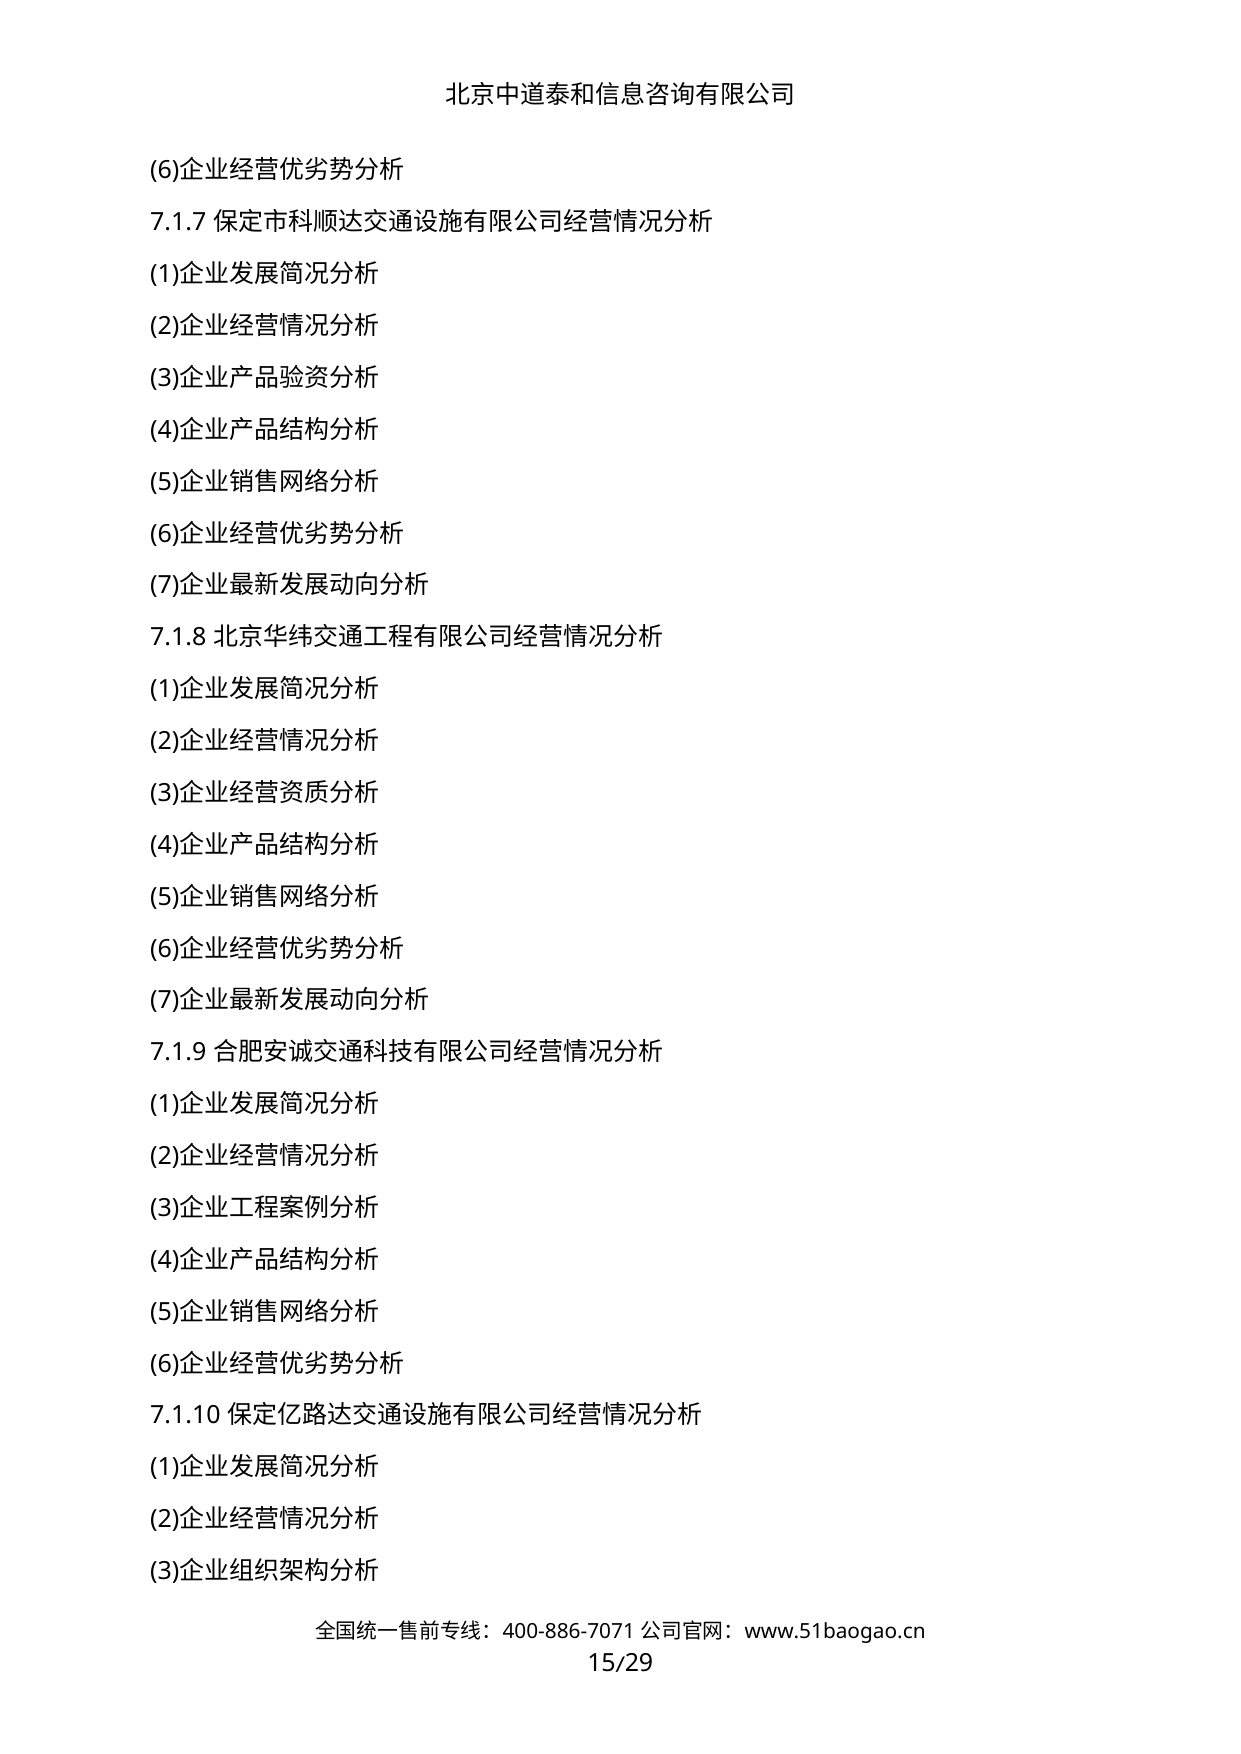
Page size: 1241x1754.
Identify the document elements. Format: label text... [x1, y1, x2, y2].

text (5)企业销售网络分析 [150, 1291, 1090, 1327]
text (7)企业最新发展动向分析 [150, 565, 1090, 601]
text (3)企业组织架构分析 [150, 1551, 1090, 1587]
text (2)企业经营情况分析 [150, 721, 1090, 757]
text (6)企业经营优劣势分析 [150, 1343, 1090, 1379]
text (7)企业最新发展动向分析 [150, 980, 1090, 1016]
text (1)企业发展简况分析 [150, 1447, 1090, 1483]
text (1)企业发展简况分析 [150, 1084, 1090, 1120]
text 7.1.10 保定亿路达交通设施有限公司经营情况分析 [150, 1395, 1090, 1431]
text 7.1.7 保定市科顺达交通设施有限公司经营情况分析 [150, 202, 1090, 238]
text (3)企业产品验资分析 [150, 357, 1090, 394]
text (4)企业产品结构分析 [150, 1239, 1090, 1276]
text (1)企业发展简况分析 [150, 254, 1090, 290]
text (3)企业工程案例分析 [150, 1187, 1090, 1224]
text (6)企业经营优劣势分析 [150, 928, 1090, 964]
text (6)企业经营优劣势分析 [150, 150, 1090, 186]
text (5)企业销售网络分析 [150, 461, 1090, 497]
text (2)企业经营情况分析 [150, 306, 1090, 342]
text (4)企业产品结构分析 [150, 409, 1090, 446]
text 7.1.9 合肥安诚交通科技有限公司经营情况分析 [150, 1032, 1090, 1068]
text (5)企业销售网络分析 [150, 876, 1090, 912]
text (1)企业发展简况分析 [150, 669, 1090, 705]
text (2)企业经营情况分析 [150, 1499, 1090, 1535]
text 7.1.8 北京华纬交通工程有限公司经营情况分析 [150, 617, 1090, 653]
text (2)企业经营情况分析 [150, 1136, 1090, 1172]
text (3)企业经营资质分析 [150, 772, 1090, 809]
text (6)企业经营优劣势分析 [150, 513, 1090, 549]
text (4)企业产品结构分析 [150, 824, 1090, 861]
